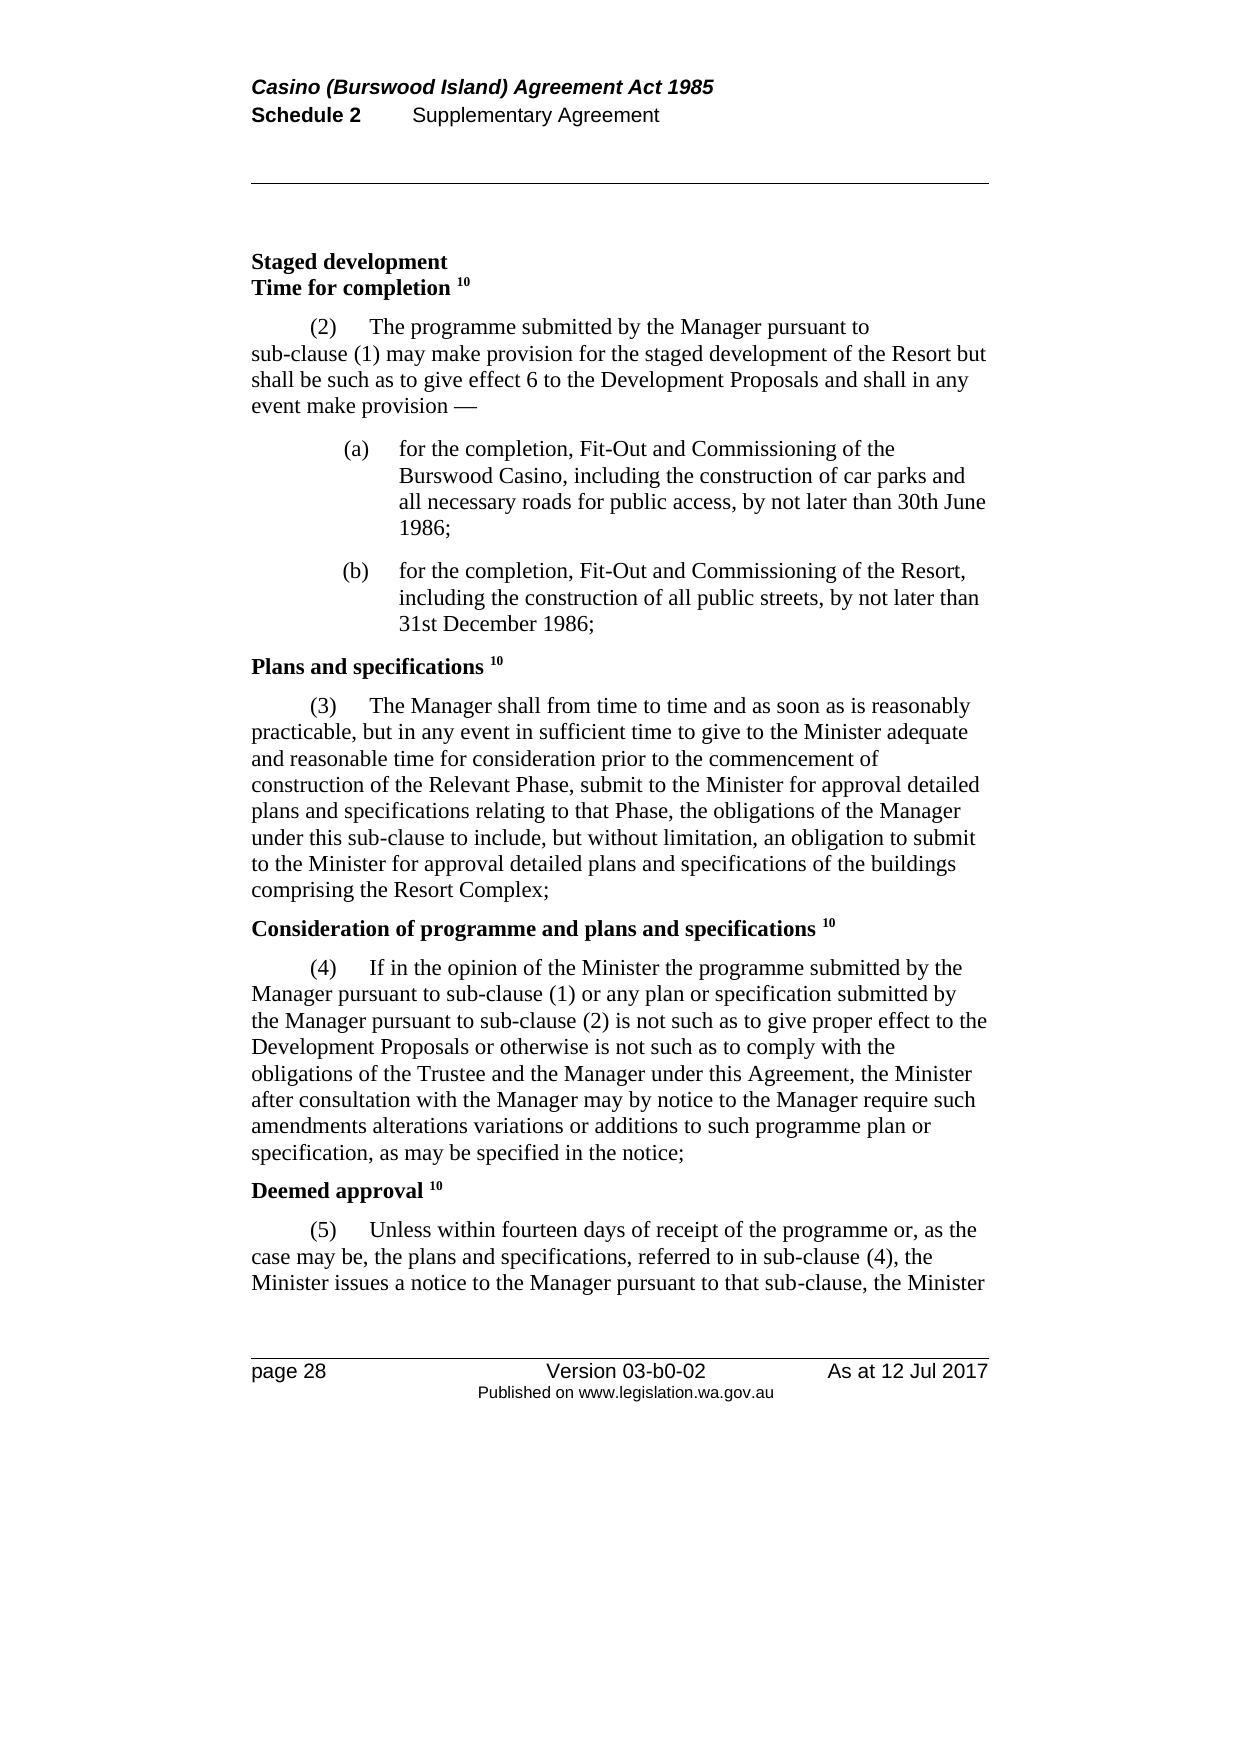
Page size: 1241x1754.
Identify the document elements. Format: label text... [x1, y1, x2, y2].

text Plans and specifications 10 [251, 653, 989, 679]
text (4) If in the opinion of the Minister the programme submitted by the Manager pursuant to sub-clause (1) or any plan or specification submitted by the Manager pursuant to sub-clause (2) is not such as to give proper effect to the Development Proposals or otherwise is not such as to comply with the obligations of the Trustee and the Manager under this Agreement, the Minister after consultation with the Manager may by notice to the Manager require such amendments alterations variations or additions to such programme plan or specification, as may be specified in the notice; [251, 954, 989, 1165]
text (3) The Manager shall from time to time and as soon as is reasonably practicable, but in any event in sufficient time to give to the Minister adequate and reasonable time for consideration prior to the commencement of construction of the Relevant Phase, submit to the Minister for approval detailed plans and specifications relating to that Phase, the obligations of the Manager under this sub-clause to include, but without limitation, an obligation to submit to the Minister for approval detailed plans and specifications of the buildings comprising the Resort Complex; [251, 692, 989, 903]
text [251, 1216, 989, 1295]
text Deemed approval 10 [251, 1177, 989, 1204]
text Consideration of programme and plans and specifications 10 [251, 915, 989, 942]
text (b) for the completion, Fit-Out and Commissioning of the Resort, including the construction of all public streets, by not later than 31st December 1986; [251, 557, 989, 636]
text (2) The programme submitted by the Manager pursuant to sub-clause (1) may make provision for the staged development of the Resort but shall be such as to give effect 6 to the Development Proposals and shall in any event make provision — [251, 313, 989, 419]
text Staged development Time for completion 10 [251, 248, 989, 301]
text (a) for the completion, Fit-Out and Commissioning of the Burswood Casino, including the construction of car parks and all necessary roads for public access, by not later than 30th June 1986; [251, 435, 989, 541]
